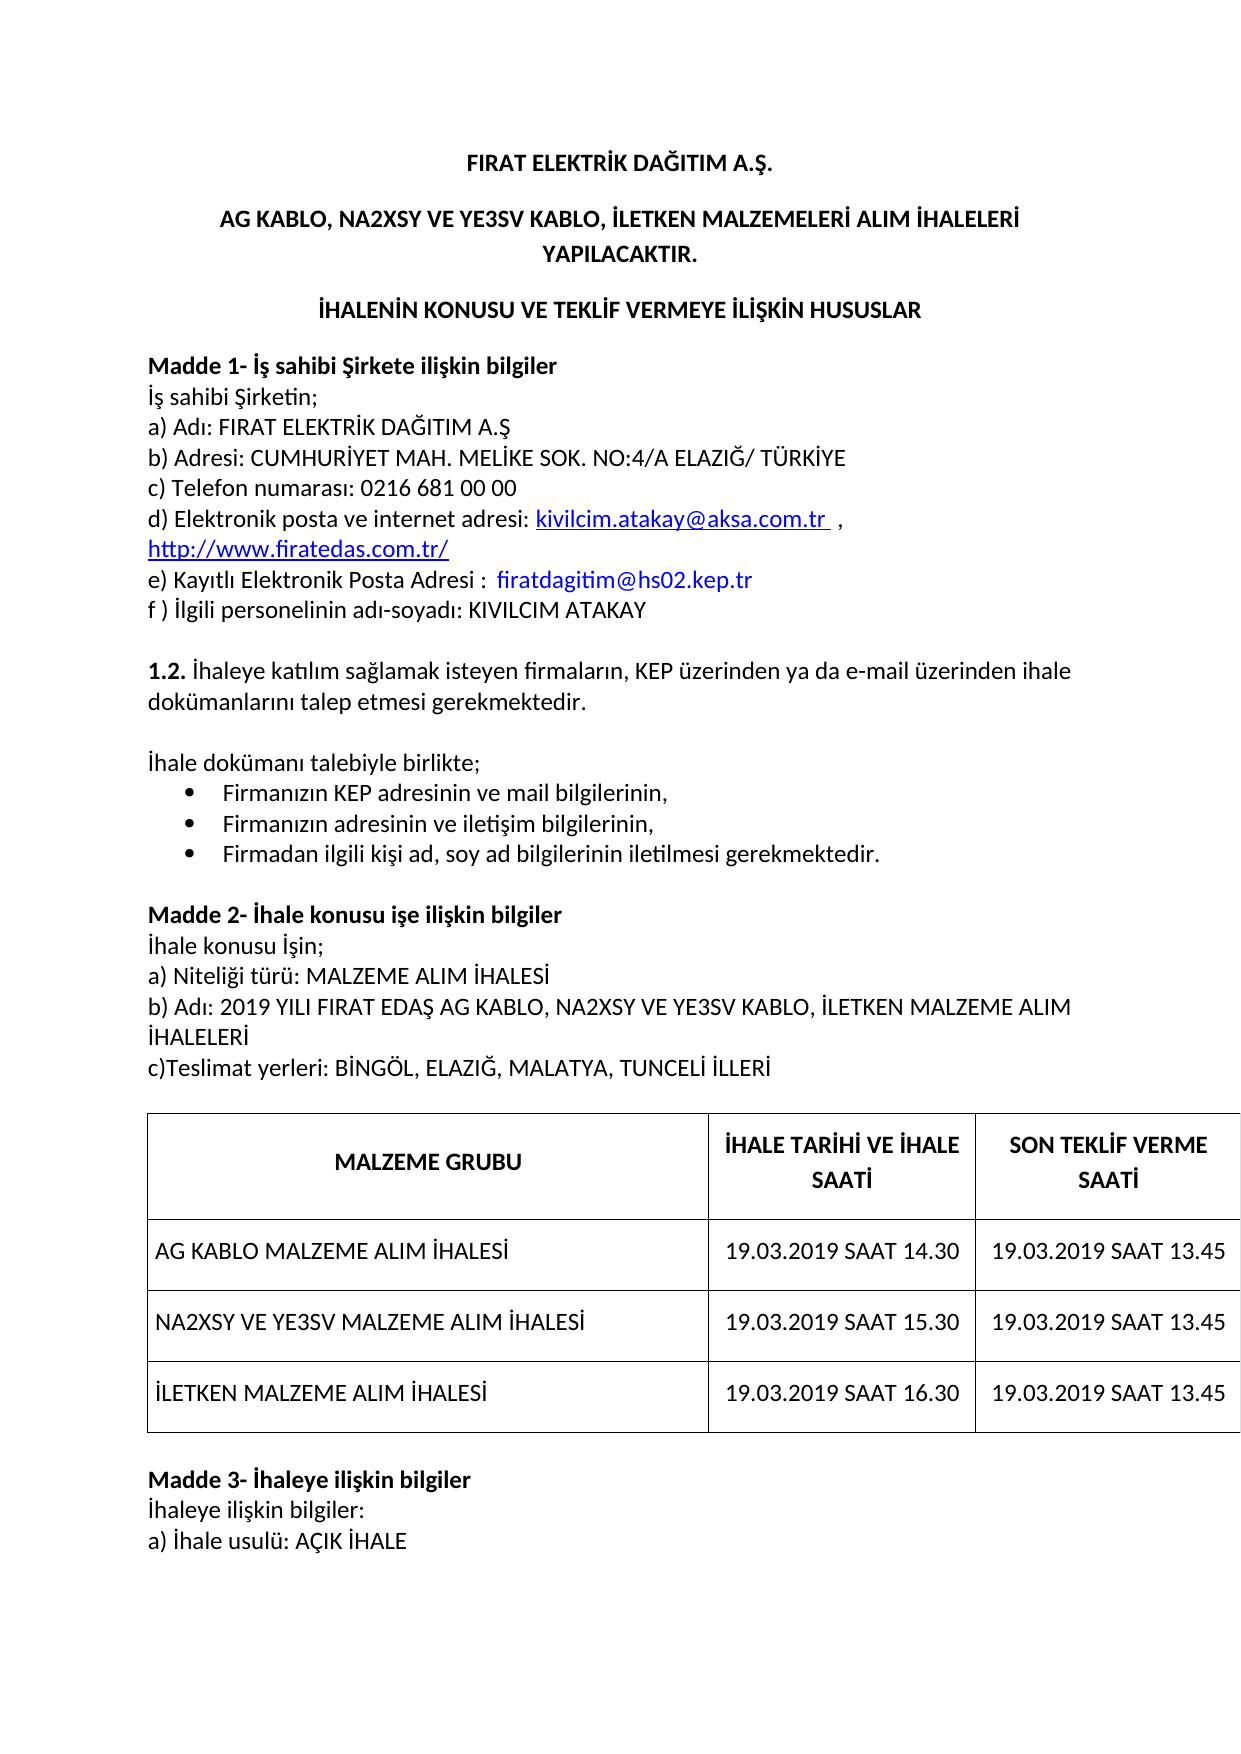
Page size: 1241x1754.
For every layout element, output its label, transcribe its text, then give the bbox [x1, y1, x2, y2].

text c) Telefon numarası: 0216 681 00 00 [148, 472, 1093, 503]
table_header İHALE TARİHİ VE İHALE SAATİ [709, 1114, 975, 1219]
text f ) İlgili personelinin adı-soyadı: KIVILCIM ATAKAY [148, 594, 1093, 625]
text a) Adı: FIRAT ELEKTRİK DAĞITIM A.Ş [148, 411, 1093, 442]
text Madde 1- İş sahibi Şirkete ilişkin bilgiler [148, 350, 1093, 381]
text b) Adı: 2019 YILI FIRAT EDAŞ AG KABLO, NA2XSY VE YE3SV KABLO, İLETKEN MALZEME ALIM İHALELERİ [148, 991, 1093, 1052]
table_cell NA2XSY VE YE3SV MALZEME ALIM İHALESİ [148, 1291, 708, 1361]
table_cell 19.03.2019 SAAT 15.30 [709, 1291, 975, 1361]
text Madde 3- İhaleye ilişkin bilgiler [148, 1464, 1093, 1494]
text Madde 2- İhale konusu işe ilişkin bilgiler [148, 899, 1093, 930]
text FIRAT ELEKTRİK DAĞITIM A.Ş. [148, 148, 1093, 178]
text b) Adresi: CUMHURİYET MAH. MELİKE SOK. NO:4/A ELAZIĞ/ TÜRKİYE [148, 442, 1093, 472]
text a) Niteliği türü: MALZEME ALIM İHALESİ [148, 961, 1093, 991]
text İhale dokümanı talebiyle birlikte; [148, 747, 1093, 777]
table_header MALZEME GRUBU [148, 1114, 708, 1219]
list Firmadan ilgili kişi ad, soy ad bilgilerinin iletilmesi gerekmektedir. [185, 838, 1093, 869]
table_cell İLETKEN MALZEME ALIM İHALESİ [148, 1362, 708, 1432]
table_cell 19.03.2019 SAAT 13.45 [976, 1362, 1240, 1432]
table_cell AG KABLO MALZEME ALIM İHALESİ [148, 1220, 708, 1290]
table_cell 19.03.2019 SAAT 16.30 [709, 1362, 975, 1432]
table_cell 19.03.2019 SAAT 14.30 [709, 1220, 975, 1290]
text İhale konusu İşin; [148, 930, 1093, 961]
list Firmanızın adresinin ve iletişim bilgilerinin, [185, 808, 1093, 838]
text İş sahibi Şirketin; [148, 381, 1093, 411]
text İhaleye ilişkin bilgiler: [148, 1494, 1093, 1525]
text a) İhale usulü: AÇIK İHALE [148, 1525, 1093, 1555]
text e) Kayıtlı Elektronik Posta Adresi : firatdagitim@hs02.kep.tr [148, 564, 1093, 594]
text İHALENİN KONUSU VE TEKLİF VERMEYE İLİŞKİN HUSUSLAR [148, 294, 1093, 325]
table_header SON TEKLİF VERME SAATİ [976, 1114, 1240, 1219]
text c)Teslimat yerleri: BİNGÖL, ELAZIĞ, MALATYA, TUNCELİ İLLERİ [148, 1052, 1093, 1083]
table_cell 19.03.2019 SAAT 13.45 [976, 1220, 1240, 1290]
text AG KABLO, NA2XSY VE YE3SV KABLO, İLETKEN MALZEMELERİ ALIM İHALELERİ YAPILACAKTIR. [148, 203, 1093, 269]
text 1.2. İhaleye katılım sağlamak isteyen firmaların, KEP üzerinden ya da e-mail üzerinden ihale dokümanlarını talep etmesi gerekmektedir. [148, 655, 1093, 716]
table_cell 19.03.2019 SAAT 13.45 [976, 1291, 1240, 1361]
list Firmanızın KEP adresinin ve mail bilgilerinin, [185, 777, 1093, 808]
text d) Elektronik posta ve internet adresi: kivilcim.atakay@aksa.com.tr , http://www.firatedas.com.tr/ [148, 503, 1093, 564]
